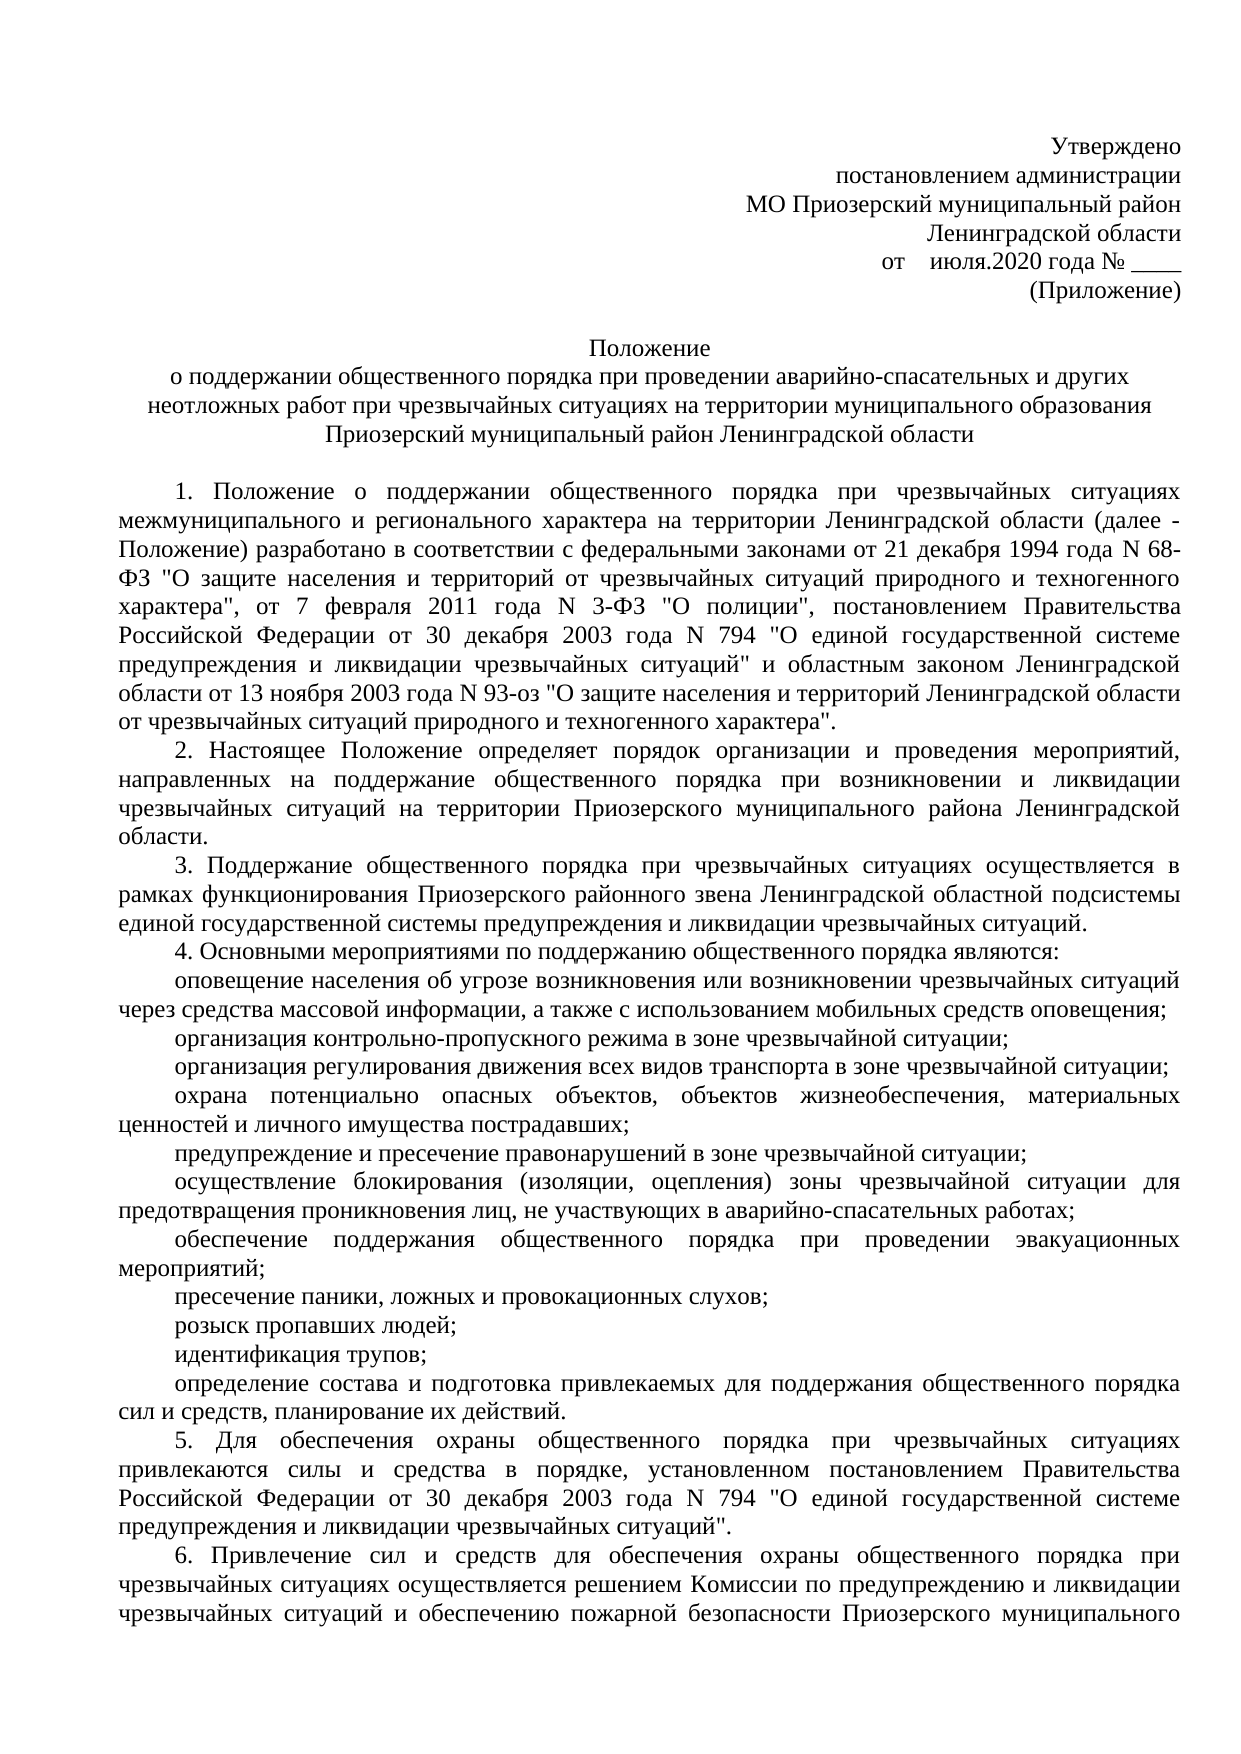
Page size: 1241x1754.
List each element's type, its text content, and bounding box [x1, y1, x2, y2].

text 4. Основными мероприятиями по поддержанию общественного порядка являются: [118, 936, 1181, 965]
text Ленинградской области [118, 218, 1181, 246]
text определение состава и подготовка привлекаемых для поддержания общественного порядка сил и средств, планирование их действий. [118, 1368, 1181, 1425]
text обеспечение поддержания общественного порядка при проведении эвакуационных мероприятий; [118, 1224, 1181, 1281]
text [118, 1540, 1181, 1626]
text пресечение паники, ложных и провокационных слухов; [118, 1281, 1181, 1310]
text розыск пропавших людей; [118, 1310, 1181, 1339]
text о поддержании общественного порядка при проведении аварийно-спасательных и других неотложных работ при чрезвычайных ситуациях на территории муниципального образования Приозерский муниципальный район Ленинградской области [118, 361, 1181, 448]
text идентификация трупов; [118, 1339, 1181, 1368]
text организация контрольно-пропускного режима в зоне чрезвычайной ситуации; [118, 1023, 1181, 1051]
text организация регулирования движения всех видов транспорта в зоне чрезвычайной ситуации; [118, 1051, 1181, 1080]
text 2. Настоящее Положение определяет порядок организации и проведения мероприятий, направленных на поддержание общественного порядка при возникновении и ликвидации чрезвычайных ситуаций на территории Приозерского муниципального района Ленинградской области. [118, 735, 1181, 850]
text осуществление блокирования (изоляции, оцепления) зоны чрезвычайной ситуации для предотвращения проникновения лиц, не участвующих в аварийно-спасательных работах; [118, 1166, 1181, 1224]
text предупреждение и пресечение правонарушений в зоне чрезвычайной ситуации; [118, 1138, 1181, 1166]
text МО Приозерский муниципальный район [118, 189, 1181, 218]
text Утверждено [118, 131, 1181, 160]
text охрана потенциально опасных объектов, объектов жизнеобеспечения, материальных ценностей и личного имущества пострадавших; [118, 1080, 1181, 1138]
text от июля.2020 года № ____ [118, 246, 1181, 275]
text постановлением администрации [118, 160, 1181, 189]
text (Приложение) [118, 275, 1181, 304]
title Положение [118, 333, 1181, 361]
text 3. Поддержание общественного порядка при чрезвычайных ситуациях осуществляется в рамках функционирования Приозерского районного звена Ленинградской областной подсистемы единой государственной системы предупреждения и ликвидации чрезвычайных ситуаций. [118, 850, 1181, 936]
text оповещение населения об угрозе возникновения или возникновении чрезвычайных ситуаций через средства массовой информации, а также с использованием мобильных средств оповещения; [118, 965, 1181, 1023]
text 5. Для обеспечения охраны общественного порядка при чрезвычайных ситуациях привлекаются силы и средства в порядке, установленном постановлением Правительства Российской Федерации от 30 декабря 2003 года N 794 "О единой государственной системе предупреждения и ликвидации чрезвычайных ситуаций". [118, 1425, 1181, 1540]
text 1. Положение о поддержании общественного порядка при чрезвычайных ситуациях межмуниципального и регионального характера на территории Ленинградской области (далее - Положение) разработано в соответствии с федеральными законами от 21 декабря 1994 года N 68-ФЗ "О защите населения и территорий от чрезвычайных ситуаций природного и техногенного характера", от 7 февраля 2011 года N 3-ФЗ "О полиции", постановлением Правительства Российской Федерации от 30 декабря 2003 года N 794 "О единой государственной системе предупреждения и ликвидации чрезвычайных ситуаций" и областным законом Ленинградской области от 13 ноября 2003 года N 93-оз "О защите населения и территорий Ленинградской области от чрезвычайных ситуаций природного и техногенного характера". [118, 476, 1181, 735]
